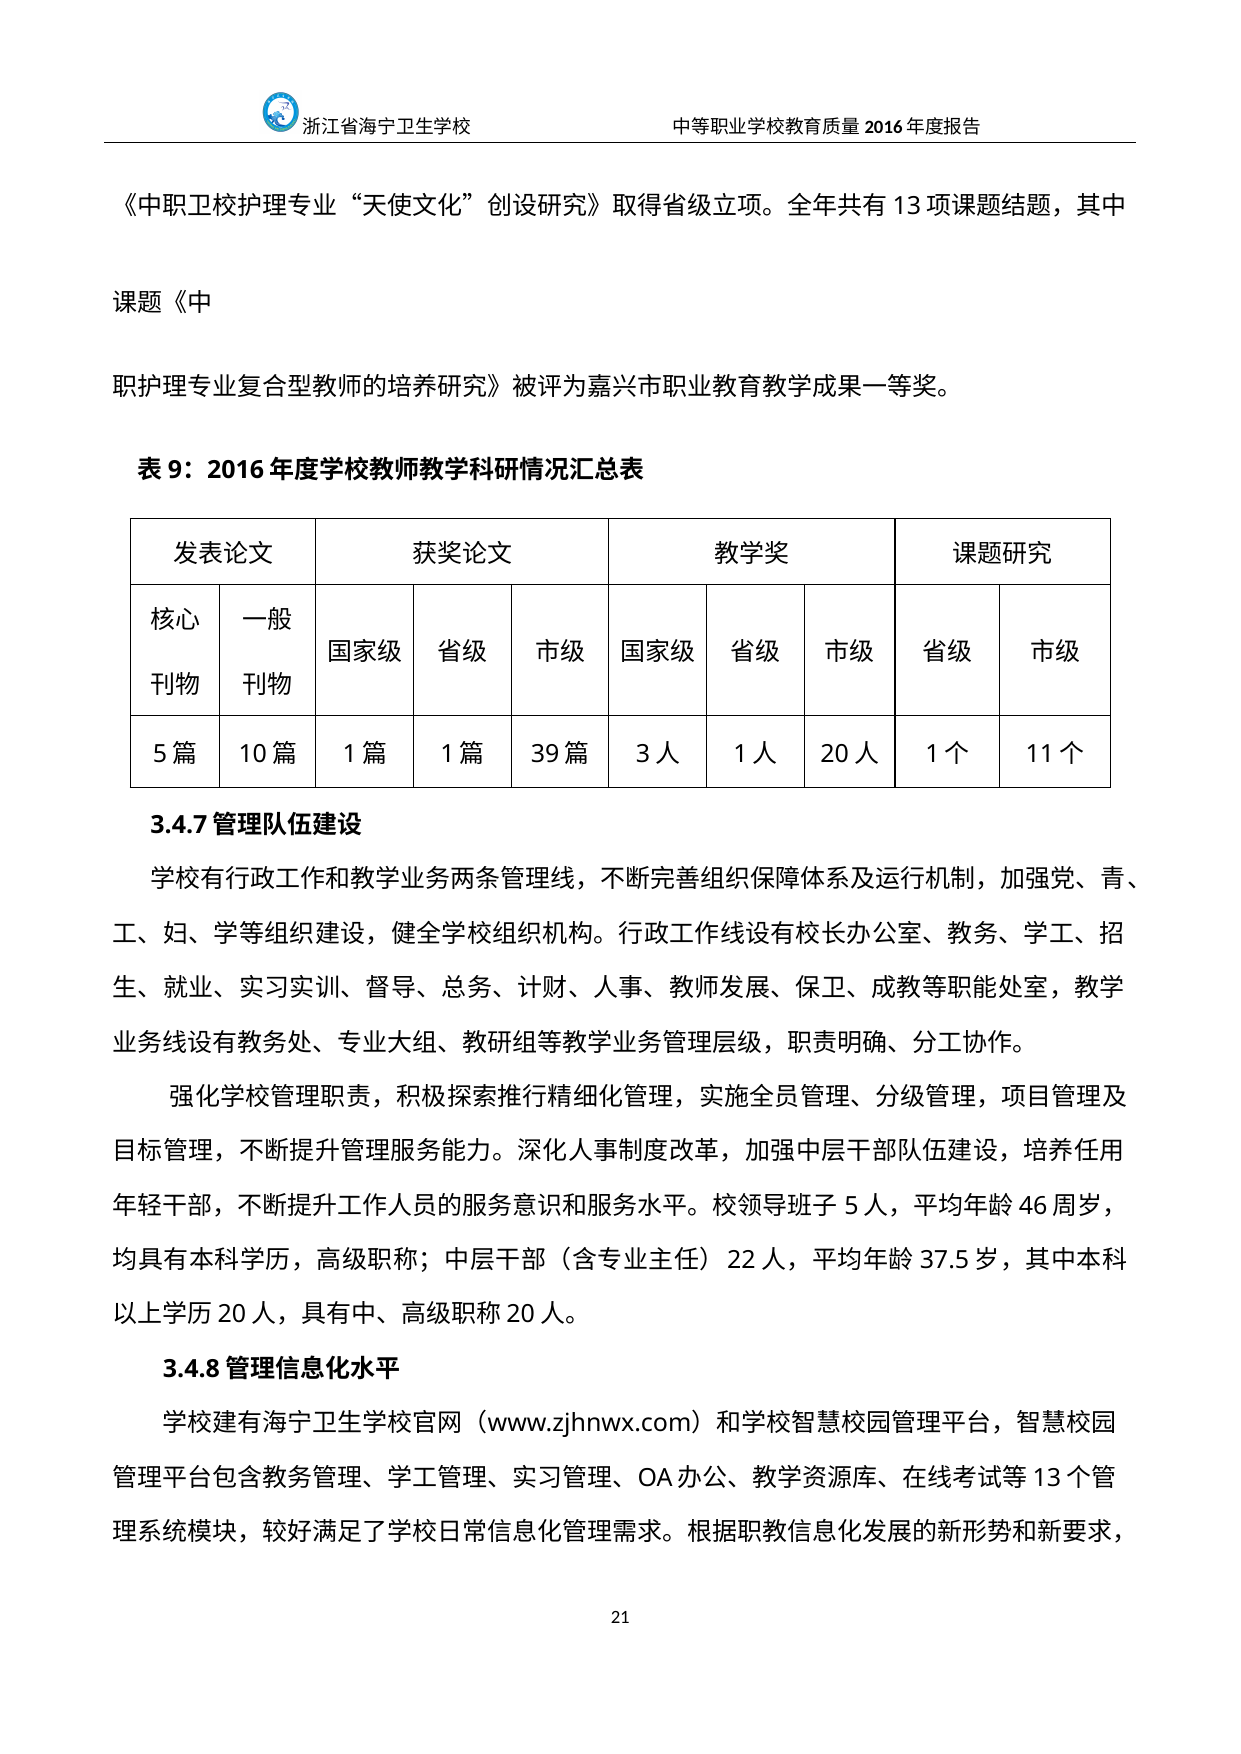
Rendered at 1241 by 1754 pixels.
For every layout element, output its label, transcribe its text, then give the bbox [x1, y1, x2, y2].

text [112, 1403, 1128, 1548]
table_cell 20人 [805, 716, 894, 787]
text 职护理专业复合型教师的培养研究》被评为嘉兴市职业教育教学成果一等奖。 [112, 352, 1128, 417]
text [112, 171, 1128, 333]
table_cell 3人 [609, 716, 706, 787]
subtitle 3.4.8管理信息化水平 [112, 1348, 1128, 1384]
table_cell 1篇 [316, 716, 413, 787]
table_header 发表论文 [131, 519, 315, 584]
text 学校有行政工作和教学业务两条管理线，不断完善组织保障体系及运行机制，加强党、青、工、妇、学等组织建设，健全学校组织机构。行政工作线设有校长办公室、教务、学工、招生、就业、实习实训、督导、总务、计财、人事、教师发展、保卫、成教等职能处室，教学业务线设有教务处、专业大组、教研组等教学业务管理层级，职责明确、分工协作。 [112, 859, 1128, 1058]
table_cell 省级 [896, 585, 999, 715]
table_cell 市级 [512, 585, 608, 715]
table_cell 核心刊物 [131, 585, 219, 715]
table_cell 39篇 [512, 716, 608, 787]
text 表9：2016年度学校教师教学科研情况汇总表 [112, 435, 1128, 500]
table_cell 1个 [896, 716, 999, 787]
table_cell 省级 [414, 585, 511, 715]
table_cell 市级 [805, 585, 894, 715]
text 强化学校管理职责，积极探索推行精细化管理，实施全员管理、分级管理，项目管理及目标管理，不断提升管理服务能力。深化人事制度改革，加强中层干部队伍建设，培养任用年轻干部，不断提升工作人员的服务意识和服务水平。校领导班子5人，平均年龄46周岁，均具有本科学历，高级职称；中层干部（含专业主任）22人，平均年龄37.5岁，其中本科以上学历20人，具有中、高级职称20人。 [112, 1076, 1128, 1330]
table_cell 一般刊物 [220, 585, 315, 715]
table_cell 市级 [1000, 585, 1110, 715]
table_cell 省级 [707, 585, 804, 715]
table_cell 11个 [1000, 716, 1110, 787]
table_header 获奖论文 [316, 519, 608, 584]
table_header 教学奖 [609, 519, 894, 584]
picture [259, 90, 303, 134]
table_cell 10篇 [220, 716, 315, 787]
table_cell 国家级 [316, 585, 413, 715]
table_cell 1篇 [414, 716, 511, 787]
table_cell 1人 [707, 716, 804, 787]
table_cell 国家级 [609, 585, 706, 715]
subtitle 3.4.7管理队伍建设 [112, 804, 1128, 841]
table_cell 5篇 [131, 716, 219, 787]
table_header 课题研究 [896, 519, 1110, 584]
